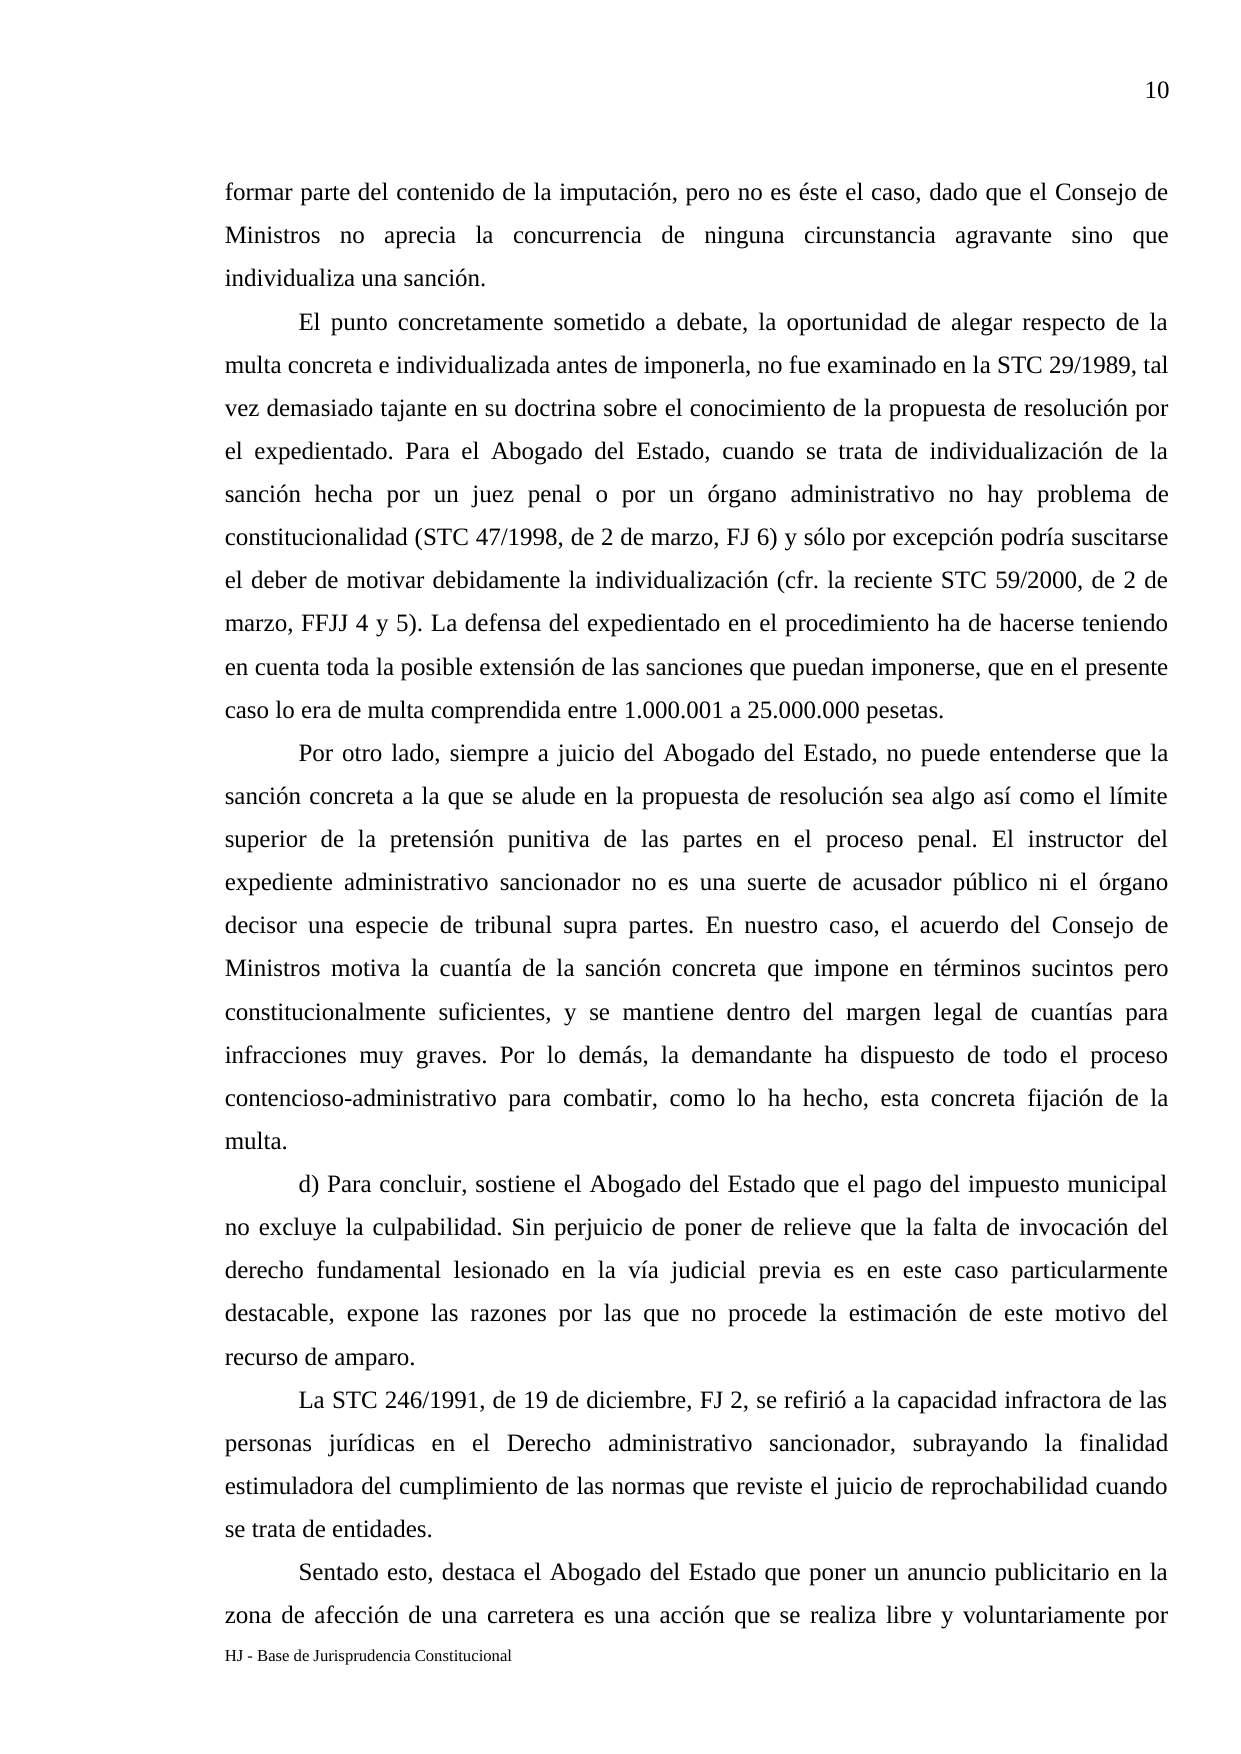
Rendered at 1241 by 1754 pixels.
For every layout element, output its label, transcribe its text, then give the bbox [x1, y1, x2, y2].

text Por otro lado, siempre a juicio del Abogado del Estado, no puede entenderse que la sanción concreta a la que se alude en la propuesta de resolución sea algo así como el límite superior de la pretensión punitiva de las partes en el proceso penal. El instructor del expediente administrativo sancionador no es una suerte de acusador público ni el órgano decisor una especie de tribunal supra partes. En nuestro caso, el acuerdo del Consejo de Ministros motiva la cuantía de la sanción concreta que impone en términos sucintos pero constitucionalmente suficientes, y se mantiene dentro del margen legal de cuantías para infracciones muy graves. Por lo demás, la demandante ha dispuesto de todo el proceso contencioso-administrativo para combatir, como lo ha hecho, esta concreta fijación de la multa. [224, 738, 1169, 1155]
text La STC 246/1991, de 19 de diciembre, FJ 2, se refirió a la capacidad infractora de las personas jurídicas en el Derecho administrativo sancionador, subrayando la finalidad estimuladora del cumplimiento de las normas que reviste el juicio de reprochabilidad cuando se trata de entidades. [224, 1385, 1169, 1543]
text El punto concretamente sometido a debate, la oportunidad de alegar respecto de la multa concreta e individualizada antes de imponerla, no fue examinado en la STC 29/1989, tal vez demasiado tajante en su doctrina sobre el conocimiento de la propuesta de resolución por el expedientado. Para el Abogado del Estado, cuando se trata de individualización de la sanción hecha por un juez penal o por un órgano administrativo no hay problema de constitucionalidad (STC 47/1998, de 2 de marzo, FJ 6) y sólo por excepción podría suscitarse el deber de motivar debidamente la individualización (cfr. la reciente STC 59/2000, de 2 de marzo, FFJJ 4 y 5). La defensa del expedientado en el procedimiento ha de hacerse teniendo en cuenta toda la posible extensión de las sanciones que puedan imponerse, que en el presente caso lo era de multa comprendida entre 1.000.001 a 25.000.000 pesetas. [224, 307, 1169, 723]
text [224, 1557, 1169, 1629]
text d) Para concluir, sostiene el Abogado del Estado que el pago del impuesto municipal no excluye la culpabilidad. Sin perjuicio de poner de relieve que la falta de invocación del derecho fundamental lesionado en la vía judicial previa es en este caso particularmente destacable, expone las razones por las que no procede la estimación de este motivo del recurso de amparo. [224, 1169, 1169, 1370]
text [224, 177, 1169, 292]
